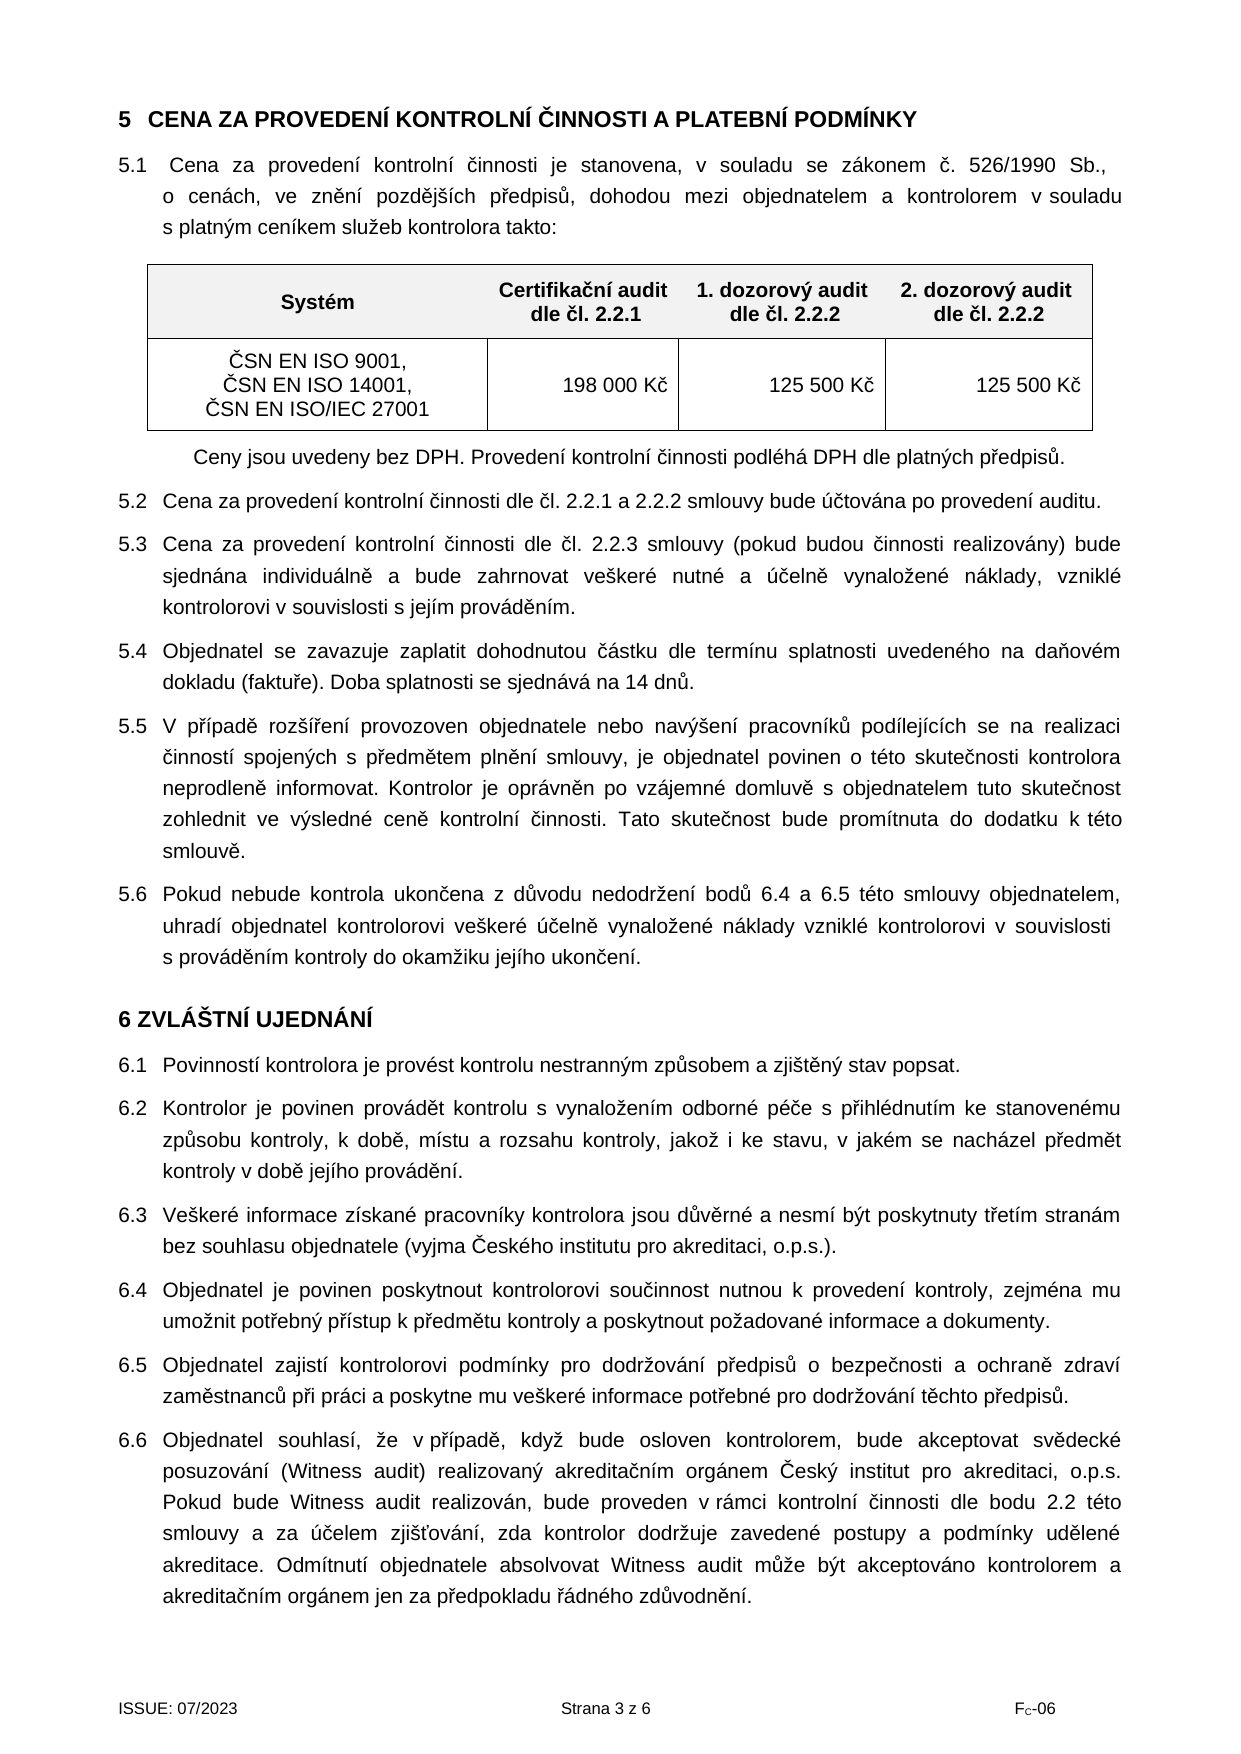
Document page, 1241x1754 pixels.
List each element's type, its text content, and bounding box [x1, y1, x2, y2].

subtitle Cena za provedení kontrolní činnosti a platební podmínky [118, 106, 1122, 133]
table_header 2. dozorový audit dle čl. 2.2.2 [885, 265, 1092, 338]
text 6.1 Povinností kontrolora je provést kontrolu nestranným způsobem a zjištěný stav popsat. [118, 1045, 1122, 1076]
text 6.3 Veškeré informace získané pracovníky kontrolora jsou důvěrné a nesmí být poskytnuty třetím stranám bez souhlasu objednatele (vyjma Českého institutu pro akreditaci, o.p.s.). [118, 1195, 1122, 1258]
text 5.6 Pokud nebude kontrola ukončena z důvodu nedodržení bodů 6.4 a 6.5 této smlouvy objednatelem, uhradí objednatel kontrolorovi veškeré účelně vynaložené náklady vzniklé kontrolorovi v souvislosti s prováděním kontroly do okamžiku jejího ukončení. [118, 875, 1122, 969]
text 5.2 Cena za provedení kontrolní činnosti dle čl. 2.2.1 a 2.2.2 smlouvy bude účtována po provedení auditu. [118, 481, 1122, 512]
table_header 1. dozorový audit dle čl. 2.2.2 [679, 265, 885, 338]
text 5.4 Objednatel se zavazuje zaplatit dohodnutou částku dle termínu splatnosti uvedeného na daňovém dokladu (faktuře). Doba splatnosti se sjednává na 14 dnů. [118, 631, 1122, 694]
table_header Systém [148, 265, 487, 338]
table_cell 198 000 Kč [488, 339, 678, 430]
text 6.4 Objednatel je povinen poskytnout kontrolorovi součinnost nutnou k provedení kontroly, zejména mu umožnit potřebný přístup k předmětu kontroly a poskytnout požadované informace a dokumenty. [118, 1270, 1122, 1333]
text 6.6 Objednatel souhlasí, že v případě, když bude osloven kontrolorem, bude akceptovat svědecké posuzování (Witness audit) realizovaný akreditačním orgánem Český institut pro akreditaci, o.p.s. Pokud bude Witness audit realizován, bude proveden v rámci kontrolní činnosti dle bodu 2.2 této smlouvy a za účelem zjišťování, zda kontrolor dodržuje zavedené postupy a podmínky udělené akreditace. Odmítnutí objednatele absolvovat Witness audit může být akceptováno kontrolorem a akreditačním orgánem jen za předpokladu řádného zdůvodnění. [118, 1420, 1122, 1608]
text 5.5 V případě rozšíření provozoven objednatele nebo navýšení pracovníků podílejících se na realizaci činností spojených s předmětem plnění smlouvy, je objednatel povinen o této skutečnosti kontrolora neprodleně informovat. Kontrolor je oprávněn po vzájemné domluvě s objednatelem tuto skutečnost zohlednit ve výsledné ceně kontrolní činnosti. Tato skutečnost bude promítnuta do dodatku k této smlouvě. [118, 706, 1122, 862]
table_cell 125 500 Kč [886, 339, 1092, 430]
text 5.3 Cena za provedení kontrolní činnosti dle čl. 2.2.3 smlouvy (pokud budou činnosti realizovány) bude sjednána individuálně a bude zahrnovat veškeré nutné a účelně vynaložené náklady, vzniklé kontrolorovi v souvislosti s jejím prováděním. [118, 525, 1122, 619]
subtitle 6 ZVLÁŠTNÍ UJEDNÁNÍ [118, 1006, 1122, 1033]
table_header Certifikační audit dle čl. 2.2.1 [487, 265, 679, 338]
table_cell 125 500 Kč [679, 339, 885, 430]
text 6.5 Objednatel zajistí kontrolorovi podmínky pro dodržování předpisů o bezpečnosti a ochraně zdraví zaměstnanců při práci a poskytne mu veškeré informace potřebné pro dodržování těchto předpisů. [118, 1345, 1122, 1408]
text 6.2 Kontrolor je povinen provádět kontrolu s vynaložením odborné péče s přihlédnutím ke stanovenému způsobu kontroly, k době, místu a rozsahu kontroly, jakož i ke stavu, v jakém se nacházel předmět kontroly v době jejího provádění. [118, 1089, 1122, 1183]
text Ceny jsou uvedeny bez DPH. Provedení kontrolní činnosti podléhá DPH dle platných předpisů. [118, 431, 1122, 469]
table_cell ČSN EN ISO 9001, ČSN EN ISO 14001, ČSN EN ISO/IEC 27001 [148, 339, 487, 430]
text 5.1 Cena za provedení kontrolní činnosti je stanovena, v souladu se zákonem č. 526/1990 Sb., o cenách, ve znění pozdějších předpisů, dohodou mezi objednatelem a kontrolorem v souladu s platným ceníkem služeb kontrolora takto: [118, 145, 1122, 239]
